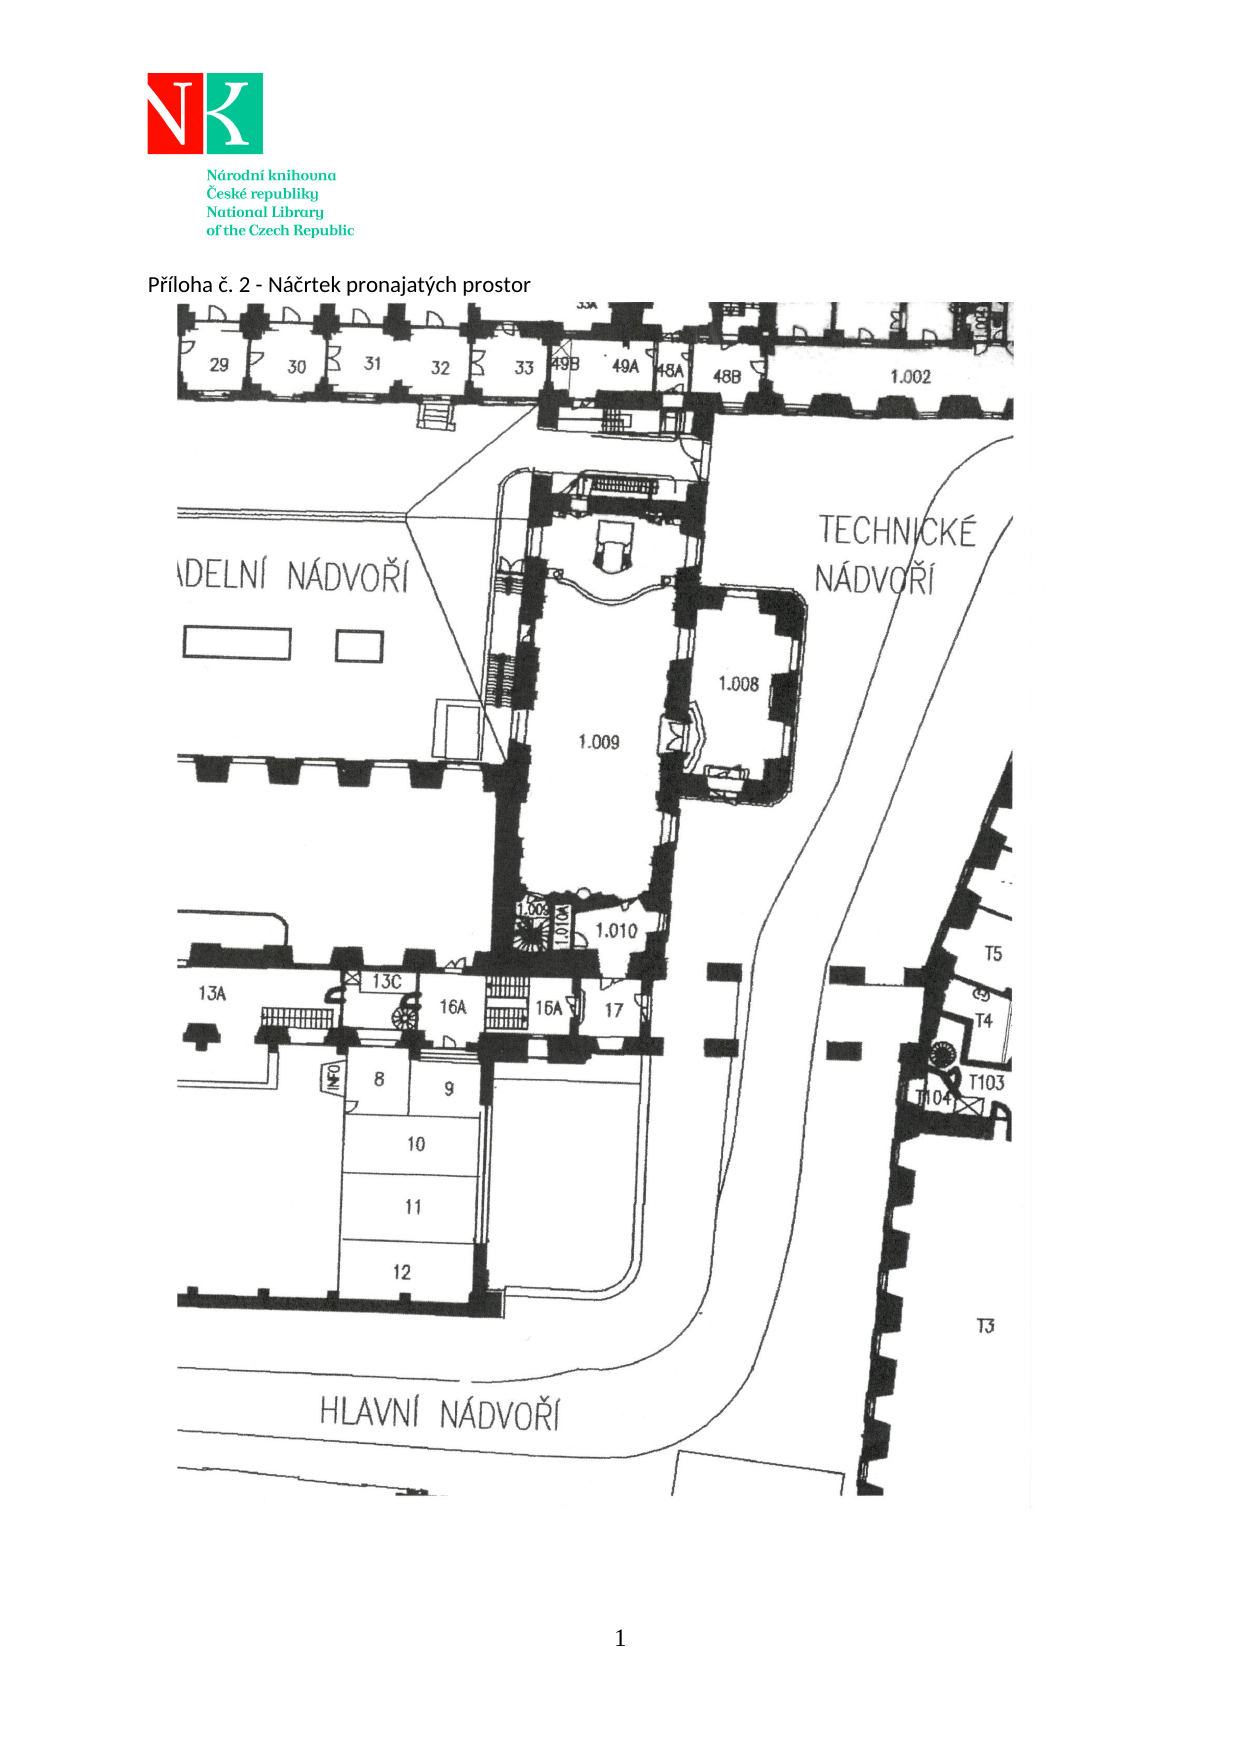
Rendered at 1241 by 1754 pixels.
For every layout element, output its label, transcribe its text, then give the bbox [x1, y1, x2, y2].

text Příloha č. 2 - Náčrtek pronajatých prostor [148, 270, 1093, 298]
picture [177, 302, 1064, 1521]
picture [147, 73, 354, 238]
